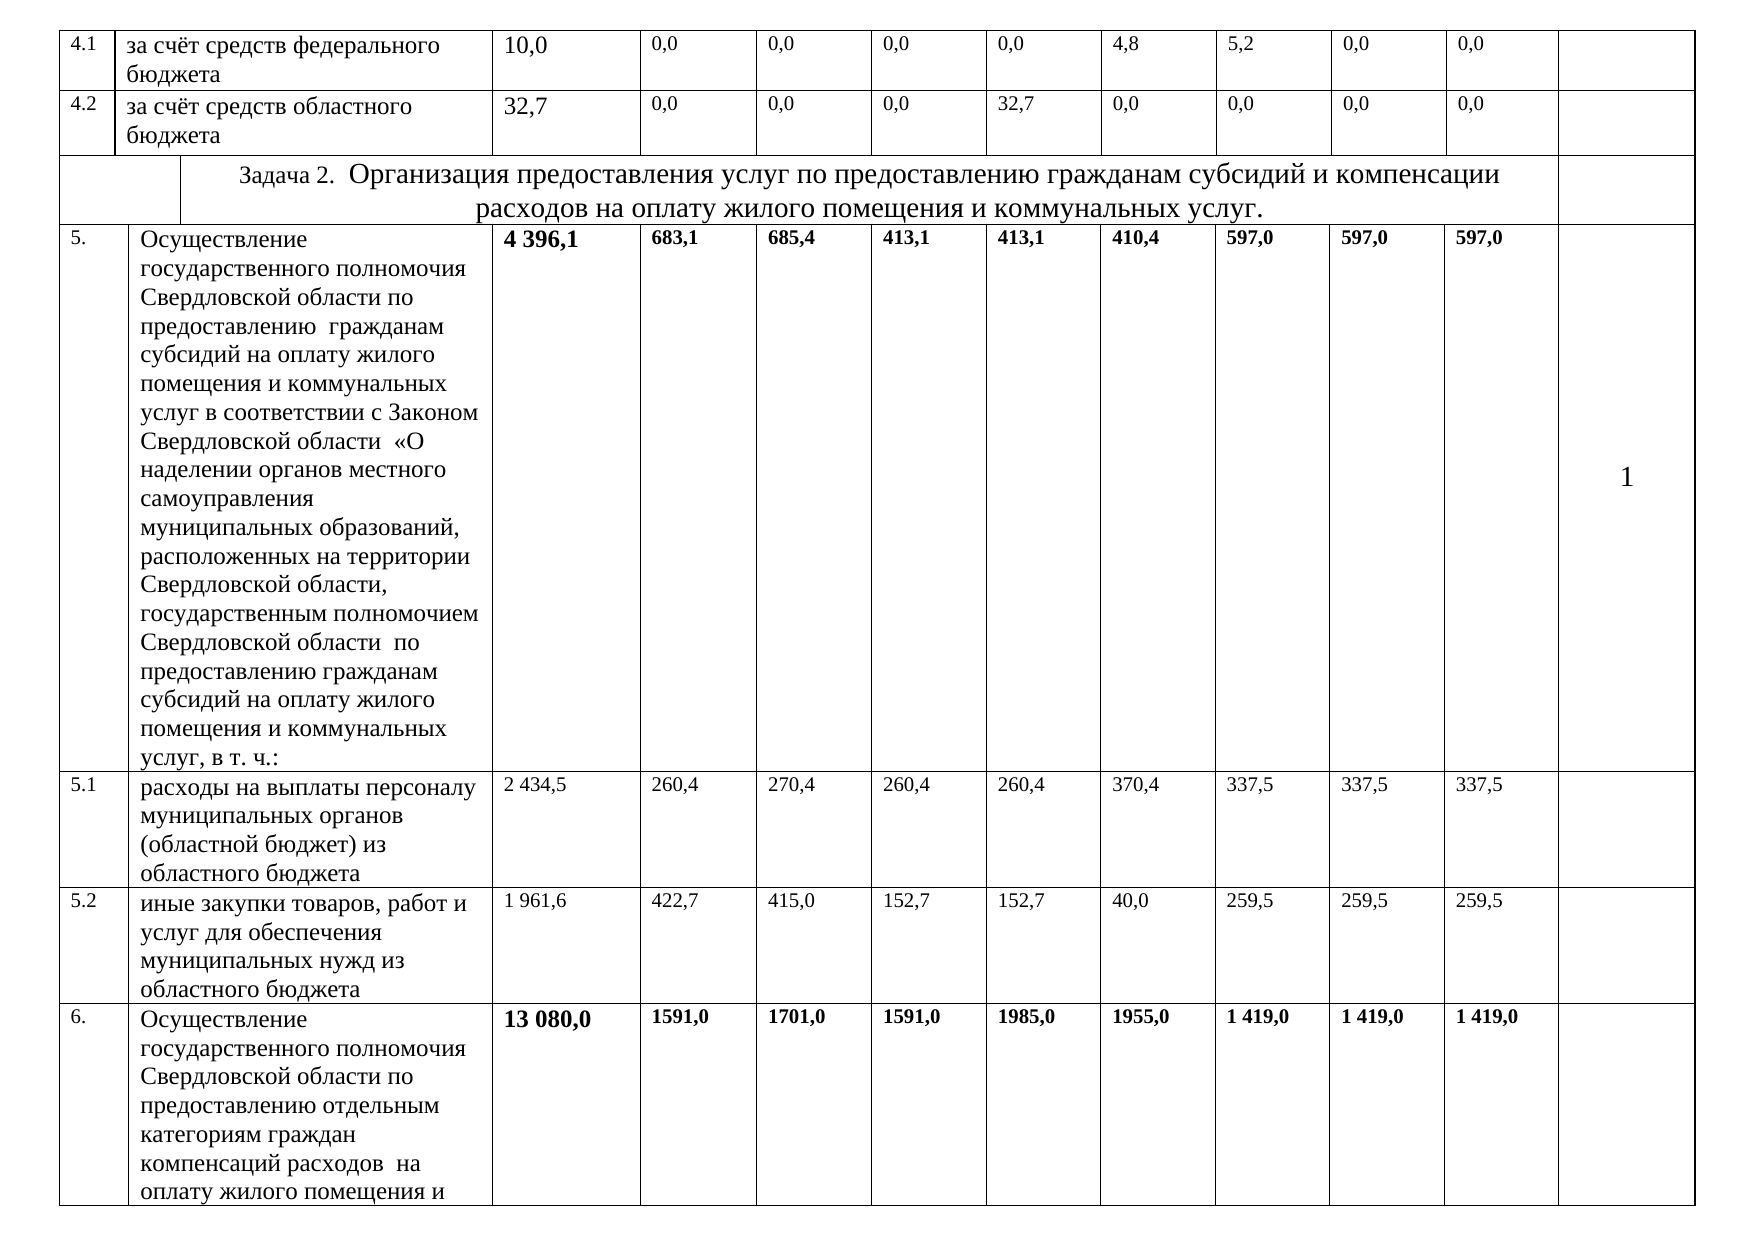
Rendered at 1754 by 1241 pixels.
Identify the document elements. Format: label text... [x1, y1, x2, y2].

table_cell Осуществление государственного полномочия Свердловской области по предоставлению гражданам субсидий на оплату жилого помещения и коммунальных услуг в соответствии с Законом Свердловской области «О наделении органов местного самоуправления муниципальных образований, расположенных на территории Свердловской области, государственным полномочием Свердловской области по предоставлению гражданам субсидий на оплату жилого помещения и коммунальных услуг, в т. ч.: [129, 225, 492, 771]
table_cell 0,0 [1332, 91, 1446, 155]
table_cell 5.2 [60, 888, 128, 1003]
table_cell 1985,0 [987, 1004, 1100, 1205]
table_cell 0,0 [987, 31, 1101, 90]
table_cell [1559, 888, 1694, 1003]
table_cell 0,0 [872, 91, 986, 155]
table_cell 685,4 [757, 225, 871, 771]
table_cell 1 419,0 [1216, 1004, 1329, 1205]
table_cell 32,7 [987, 91, 1101, 155]
table_cell 337,5 [1216, 772, 1329, 887]
table_cell 4.1 [60, 31, 114, 90]
table_cell иные закупки товаров, работ и услуг для обеспечения муниципальных нужд из областного бюджета [129, 888, 492, 1003]
table_cell 337,5 [1330, 772, 1444, 887]
table_cell 0,0 [1447, 91, 1558, 155]
table_cell 0,0 [1332, 31, 1446, 90]
table_cell 415,0 [757, 888, 871, 1003]
table_cell Задача 2. Организация предоставления услуг по предоставлению гражданам субсидий и компенсации расходов на оплату жилого помещения и коммунальных услуг. [181, 156, 1558, 223]
table_cell 1701,0 [757, 1004, 871, 1205]
table_cell 1 419,0 [1330, 1004, 1444, 1205]
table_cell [129, 1004, 492, 1205]
table_cell 5. [60, 225, 128, 771]
table_cell 0,0 [641, 31, 756, 90]
table_cell за счёт средств федерального бюджета [116, 31, 492, 90]
table_cell 259,5 [1216, 888, 1329, 1003]
table_cell 5,2 [1217, 31, 1331, 90]
table_cell 1591,0 [872, 1004, 986, 1205]
table_cell 152,7 [987, 888, 1100, 1003]
table_cell 13 080,0 [493, 1004, 640, 1205]
table_cell 0,0 [1217, 91, 1331, 155]
table_cell 10,0 [493, 31, 640, 90]
table_cell 0,0 [1447, 31, 1558, 90]
table_cell 1 961,6 [493, 888, 640, 1003]
table_cell 422,7 [641, 888, 756, 1003]
table_cell 260,4 [641, 772, 756, 887]
table_cell 0,0 [757, 91, 871, 155]
table_cell 259,5 [1445, 888, 1558, 1003]
table_cell 1 419,0 [1445, 1004, 1558, 1205]
table_cell 6. [60, 1004, 128, 1205]
table_cell [60, 156, 180, 223]
table_cell 4 396,1 [493, 225, 640, 771]
table_cell 413,1 [872, 225, 986, 771]
table_cell [1559, 156, 1694, 223]
table_cell 597,0 [1330, 225, 1444, 771]
table_cell 683,1 [641, 225, 756, 771]
table_cell 1591,0 [641, 1004, 756, 1205]
table_cell за счёт средств областного бюджета [116, 91, 492, 155]
table_cell 0,0 [872, 31, 986, 90]
table_cell 259,5 [1330, 888, 1444, 1003]
table_cell 1 [1559, 225, 1694, 771]
table_cell 32,7 [493, 91, 640, 155]
table_cell 597,0 [1216, 225, 1329, 771]
table_cell [1559, 772, 1694, 887]
table_cell 337,5 [1445, 772, 1558, 887]
table_cell 413,1 [987, 225, 1100, 771]
table_cell 4.2 [60, 91, 114, 155]
table_cell 410,4 [1101, 225, 1215, 771]
table_cell 270,4 [757, 772, 871, 887]
table_cell 0,0 [757, 31, 871, 90]
table_cell [1559, 31, 1694, 90]
table_cell 0,0 [641, 91, 756, 155]
table_cell [1559, 91, 1694, 155]
table_cell 5.1 [60, 772, 128, 887]
table_cell 2 434,5 [493, 772, 640, 887]
table_cell расходы на выплаты персоналу муниципальных органов (областной бюджет) из областного бюджета [129, 772, 492, 887]
table_cell 370,4 [1101, 772, 1215, 887]
table_cell 40,0 [1101, 888, 1215, 1003]
table_cell 2 [1559, 1004, 1694, 1205]
table_cell 260,4 [872, 772, 986, 887]
table_cell 260,4 [987, 772, 1100, 887]
table_cell 597,0 [1445, 225, 1558, 771]
table_cell 4,8 [1102, 31, 1216, 90]
table_cell 0,0 [1102, 91, 1216, 155]
table_cell 152,7 [872, 888, 986, 1003]
table_cell 1955,0 [1101, 1004, 1215, 1205]
